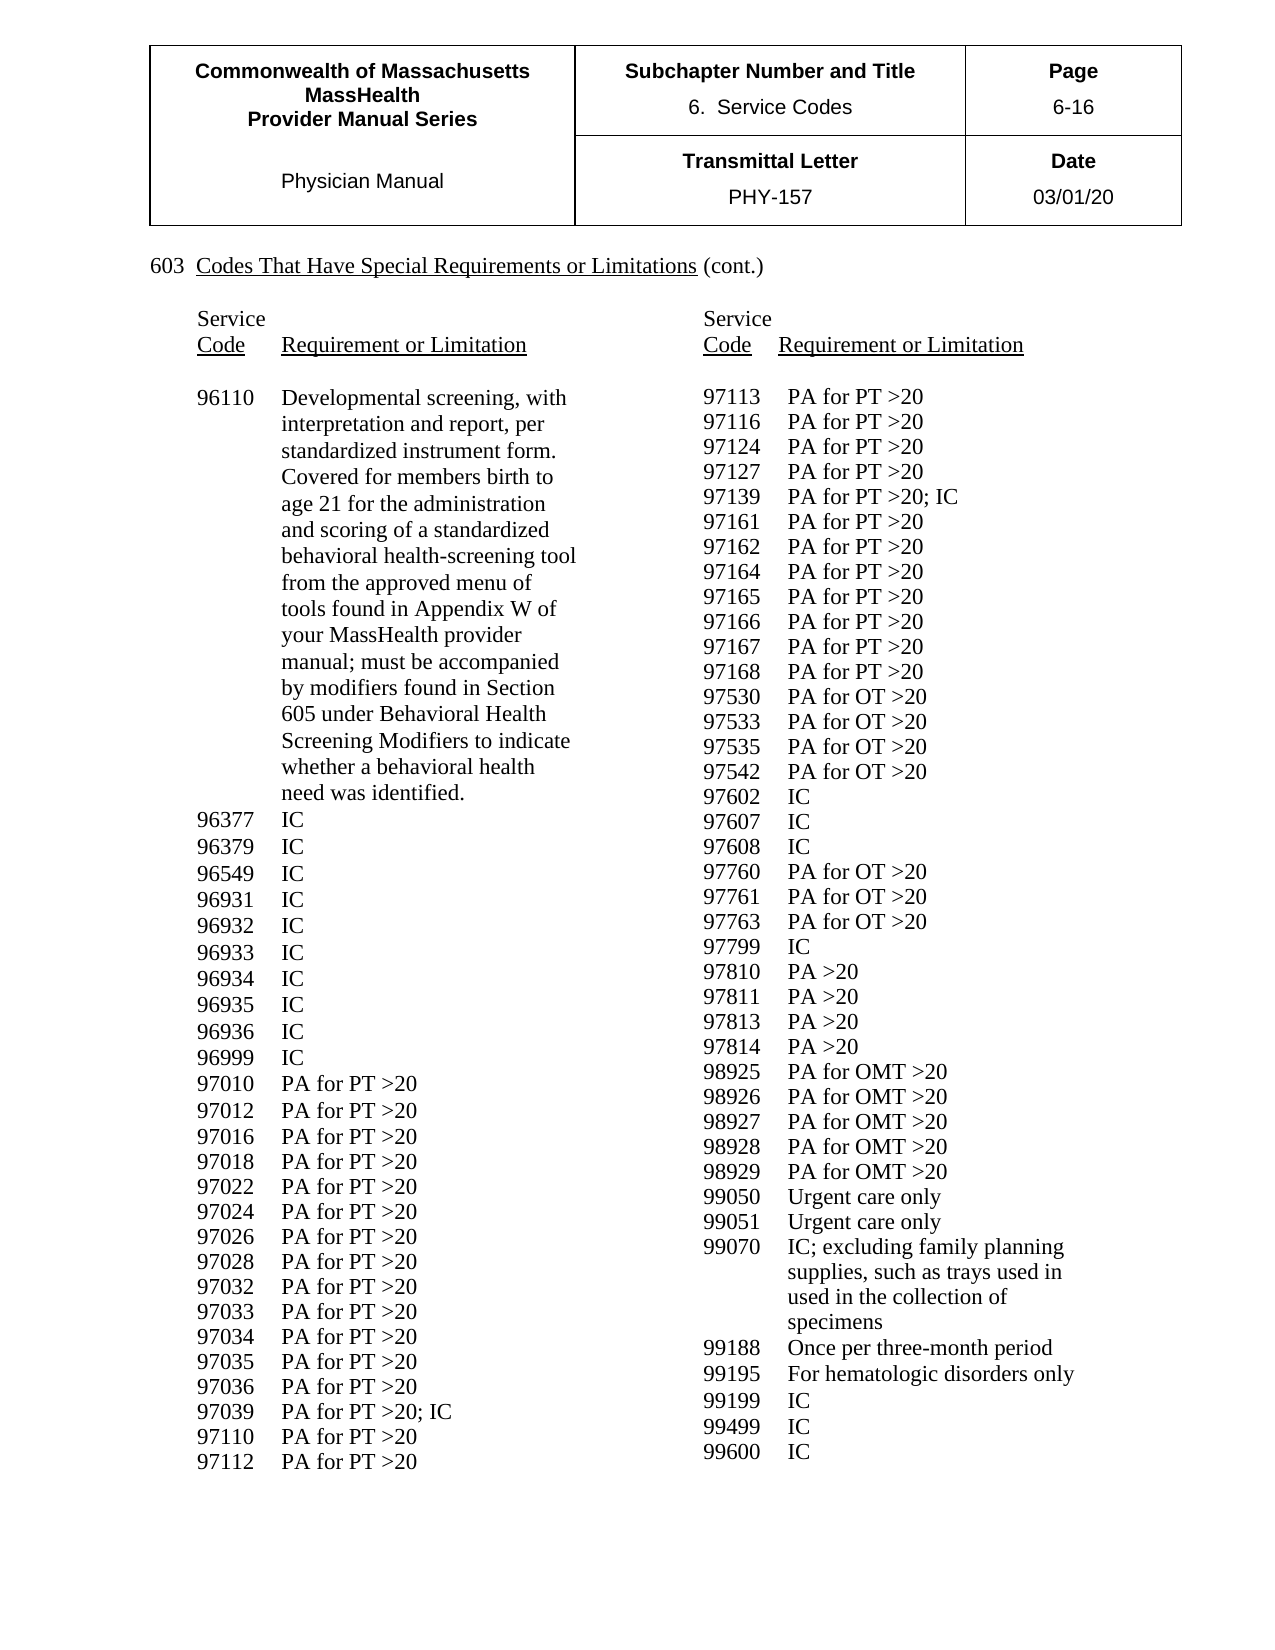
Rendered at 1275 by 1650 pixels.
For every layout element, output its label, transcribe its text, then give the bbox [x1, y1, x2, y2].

text 96999 IC [197, 1044, 581, 1070]
text 96110 Developmental screening, with interpretation and report, per standardized instrument form. Covered for members birth to age 21 for the administration and scoring of a standardized behavioral health-screening tool from the approved menu of tools found in Appendix W of your MassHealth provider manual; must be accompanied by modifiers found in Section 605 under Behavioral Health Screening Modifiers to indicate whether a behavioral health need was identified. [197, 384, 581, 806]
text 97113 PA for PT >20 [703, 384, 1087, 409]
text 97034 PA for PT >20 [197, 1324, 581, 1349]
text 98928 PA for OMT >20 [703, 1134, 1087, 1159]
text 97018 PA for PT >20 [197, 1149, 581, 1174]
text 96377 IC [197, 808, 581, 833]
text 96934 IC [197, 965, 581, 991]
text 98925 PA for OMT >20 [703, 1059, 1087, 1084]
text 96935 IC [197, 991, 581, 1018]
text 97814 PA >20 [703, 1034, 1087, 1059]
text 97016 PA for PT >20 [197, 1123, 581, 1149]
text 99199 IC [703, 1387, 1087, 1413]
text 96933 IC [197, 939, 581, 965]
text 97168 PA for PT >20 [703, 659, 1087, 684]
text 97035 PA for PT >20 [197, 1349, 581, 1374]
text 97028 PA for PT >20 [197, 1249, 581, 1274]
text 97112 PA for PT >20 [197, 1449, 581, 1474]
text 98929 PA for OMT >20 [703, 1159, 1087, 1184]
text 97127 PA for PT >20 [703, 459, 1087, 484]
text 97602 IC [703, 784, 1087, 809]
text 97026 PA for PT >20 [197, 1224, 581, 1249]
text 97165 PA for PT >20 [703, 584, 1087, 609]
text 97110 PA for PT >20 [197, 1424, 581, 1449]
text 96932 IC [197, 912, 581, 939]
text 97533 PA for OT >20 [703, 709, 1087, 734]
text 97811 PA >20 [703, 984, 1087, 1009]
text 97012 PA for PT >20 [197, 1097, 581, 1123]
text 97139 PA for PT >20; IC [703, 484, 1087, 509]
text 97161 PA for PT >20 [703, 509, 1087, 534]
text 98926 PA for OMT >20 [703, 1084, 1087, 1109]
text 96931 IC [197, 886, 581, 912]
text 97033 PA for PT >20 [197, 1299, 581, 1324]
text 99070 IC; excluding family planning supplies, such as trays used in used in the collection of specimens [703, 1234, 1087, 1334]
text 97124 PA for PT >20 [703, 434, 1087, 459]
text 97760 PA for OT >20 [703, 859, 1087, 884]
text 97535 PA for OT >20 [703, 734, 1087, 759]
text 96379 IC [197, 834, 581, 859]
text 97166 PA for PT >20 [703, 609, 1087, 634]
text 97799 IC [703, 934, 1087, 959]
text 97761 PA for OT >20 [703, 884, 1087, 909]
text 99050 Urgent care only [703, 1184, 1087, 1209]
text 98927 PA for OMT >20 [703, 1109, 1087, 1134]
text 97763 PA for OT >20 [703, 909, 1087, 934]
text 99600 IC [703, 1439, 1087, 1464]
text 97813 PA >20 [703, 1009, 1087, 1034]
text 97036 PA for PT >20 [197, 1374, 581, 1399]
text 97810 PA >20 [703, 959, 1087, 984]
text 97608 IC [703, 834, 1087, 859]
text 97542 PA for OT >20 [703, 759, 1087, 784]
text 97032 PA for PT >20 [197, 1274, 581, 1299]
text 99499 IC [703, 1413, 1087, 1439]
text 97024 PA for PT >20 [197, 1199, 581, 1224]
text 99195 For hematologic disorders only [703, 1361, 1087, 1387]
text 99051 Urgent care only [703, 1209, 1087, 1234]
text 96936 IC [197, 1018, 581, 1044]
text 97164 PA for PT >20 [703, 559, 1087, 584]
text 97116 PA for PT >20 [703, 409, 1087, 434]
text 97039 PA for PT >20; IC [197, 1399, 581, 1424]
text 97607 IC [703, 809, 1087, 834]
text 97010 PA for PT >20 [197, 1070, 581, 1097]
text 97022 PA for PT >20 [197, 1174, 581, 1199]
text 97530 PA for OT >20 [703, 684, 1087, 709]
text 99188 Once per three-month period [703, 1334, 1087, 1361]
text 96549 IC [197, 859, 581, 886]
text 97167 PA for PT >20 [703, 634, 1087, 659]
text 97162 PA for PT >20 [703, 534, 1087, 559]
